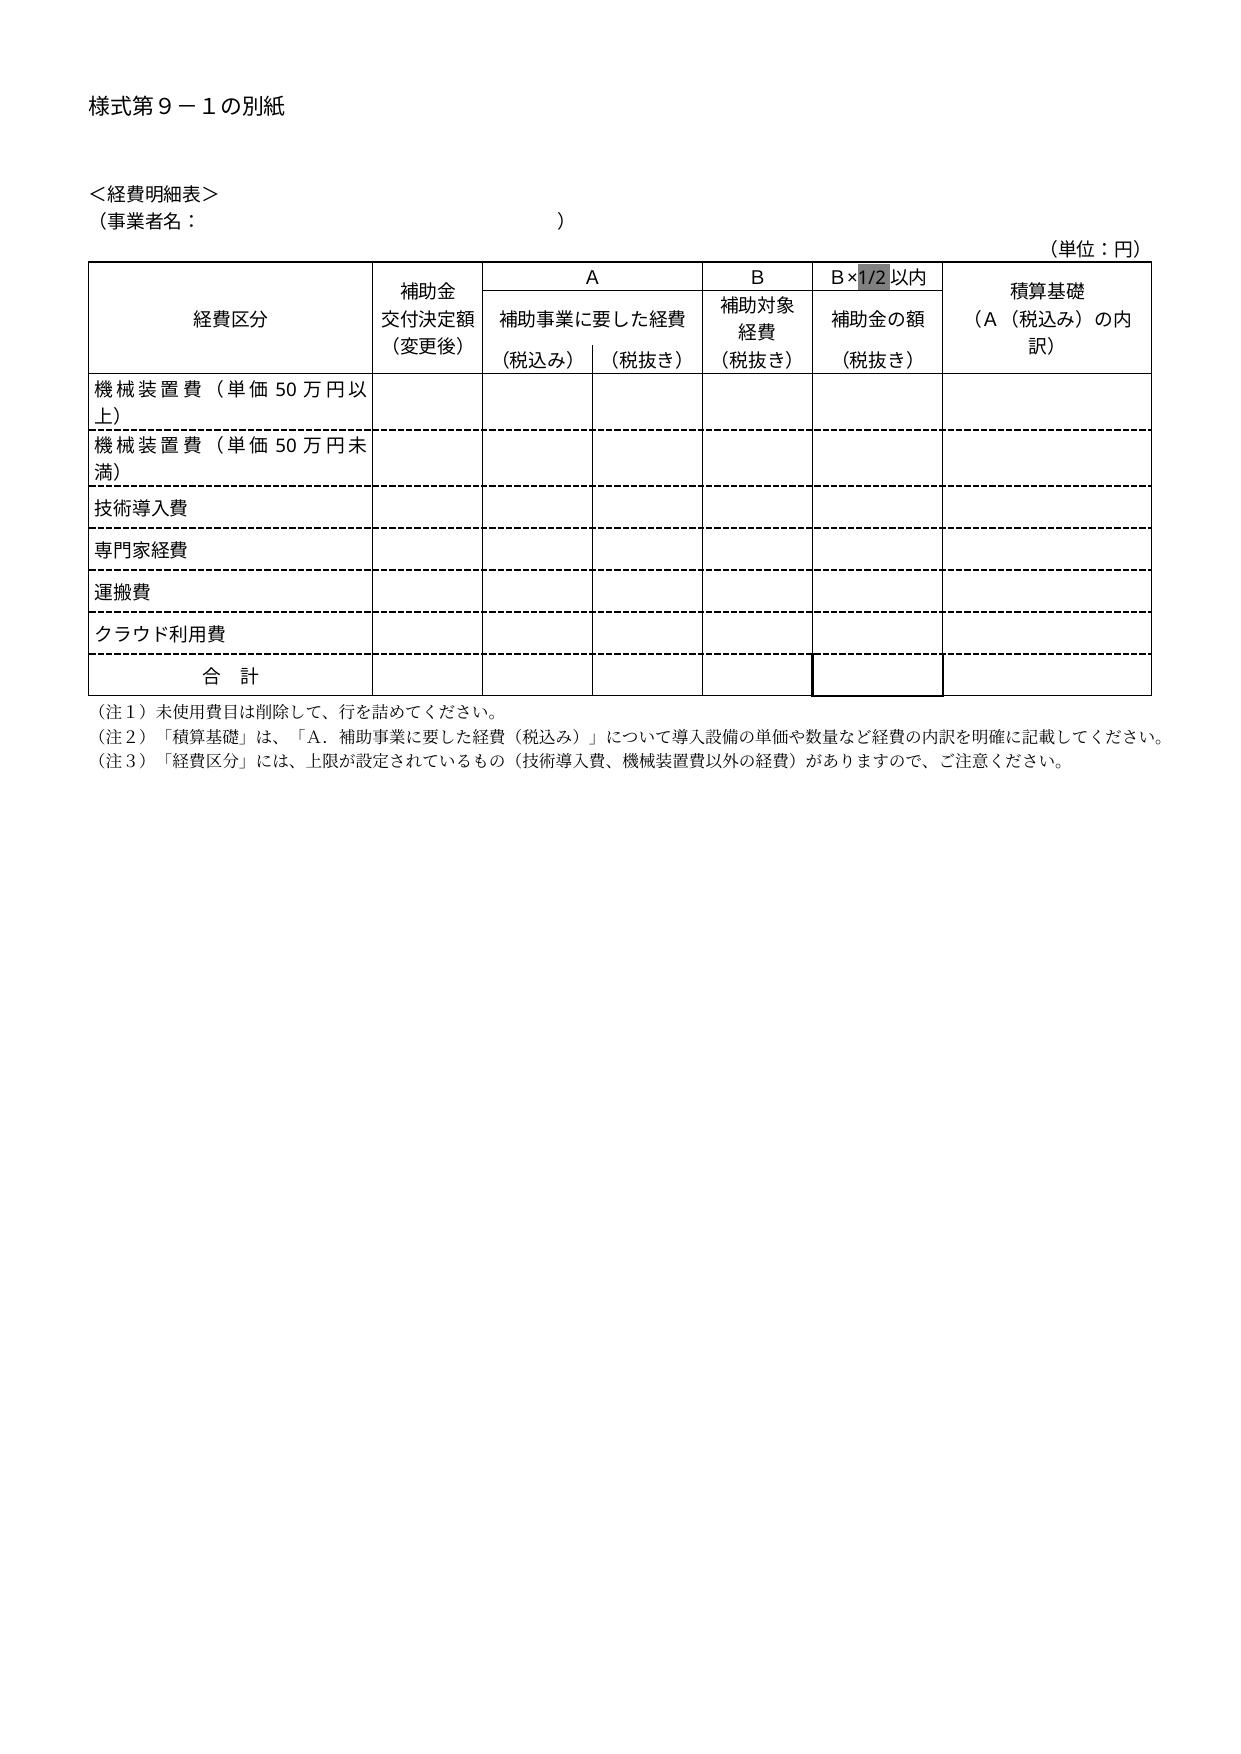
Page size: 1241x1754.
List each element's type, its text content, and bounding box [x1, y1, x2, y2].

table_cell [373, 429, 482, 485]
table_cell [703, 611, 812, 653]
table_cell [943, 611, 1151, 653]
table_cell [373, 485, 482, 527]
table_cell [703, 485, 812, 527]
table_cell 機械装置費（単価50万円未満） [89, 429, 372, 485]
table_cell 運搬費 [89, 569, 372, 611]
table_cell [943, 527, 1151, 569]
table_cell [593, 429, 702, 485]
table_cell 補助対象 経費 [703, 291, 812, 345]
text （注３）「経費区分」には、上限が設定されているもの（技術導入費、機械装置費以外の経費）がありますので、ご注意ください。 [89, 748, 1152, 772]
table_cell 技術導入費 [89, 485, 372, 527]
table_cell [483, 374, 592, 428]
table_cell [813, 485, 942, 527]
table_cell [593, 374, 702, 428]
table_cell 補助金の額 [813, 291, 942, 345]
table_cell [703, 374, 812, 428]
table_cell （税込み） [483, 345, 592, 373]
table_cell [373, 527, 482, 569]
table_cell [483, 611, 592, 653]
table_cell [703, 429, 812, 485]
table_header Ｂ [703, 263, 812, 290]
table_cell [593, 653, 702, 695]
text ＜経費明細表＞ [89, 180, 1152, 207]
table_cell [813, 611, 942, 653]
table_cell [593, 527, 702, 569]
table_cell [943, 429, 1151, 485]
text （単位：円） [89, 234, 1152, 261]
table_cell （税抜き） [813, 345, 942, 373]
table_cell [943, 374, 1151, 428]
table_cell [483, 527, 592, 569]
table_cell [813, 374, 942, 428]
table_cell 補助事業に要した経費 [483, 291, 702, 345]
table_cell 機械装置費（単価50万円以上） [89, 374, 372, 428]
table_cell [483, 569, 592, 611]
table_cell [373, 611, 482, 653]
table_cell [813, 429, 942, 485]
table_cell [703, 569, 812, 611]
table_cell 合 計 [89, 653, 372, 695]
table_cell [814, 653, 942, 695]
table_header Ｂ×1/2以内 [813, 263, 942, 290]
table_cell クラウド利用費 [89, 611, 372, 653]
table_cell [483, 429, 592, 485]
table_cell （税抜き） [703, 345, 812, 373]
table_header 経費区分 [89, 263, 372, 373]
table_cell [703, 653, 811, 695]
table_cell [373, 653, 482, 695]
table_cell [483, 485, 592, 527]
text （事業者名： ） [89, 207, 1152, 234]
table_cell [593, 485, 702, 527]
table_header 積算基礎 （Ａ（税込み）の内訳） [943, 263, 1151, 373]
table_cell [703, 527, 812, 569]
table_cell [943, 569, 1151, 611]
table_cell [593, 611, 702, 653]
table_cell [813, 527, 942, 569]
table_cell [813, 569, 942, 611]
table_cell （税抜き） [593, 345, 702, 373]
text 様式第９－１の別紙 [89, 89, 1152, 120]
table_cell [593, 569, 702, 611]
table_cell [943, 485, 1151, 527]
text （注１）未使用費目は削除して、行を詰めてください。 [89, 697, 1152, 724]
text （注２）「積算基礎」は、「Ａ．補助事業に要した経費（税込み）」について導入設備の単価や数量など経費の内訳を明確に記載してください。 [89, 724, 1166, 748]
table_cell [373, 374, 482, 428]
table_header Ａ [483, 263, 702, 290]
table_header 補助金 交付決定額 （変更後） [373, 263, 482, 373]
table_cell [944, 653, 1151, 695]
table_cell 専門家経費 [89, 527, 372, 569]
table_cell [483, 653, 592, 695]
table_cell [373, 569, 482, 611]
